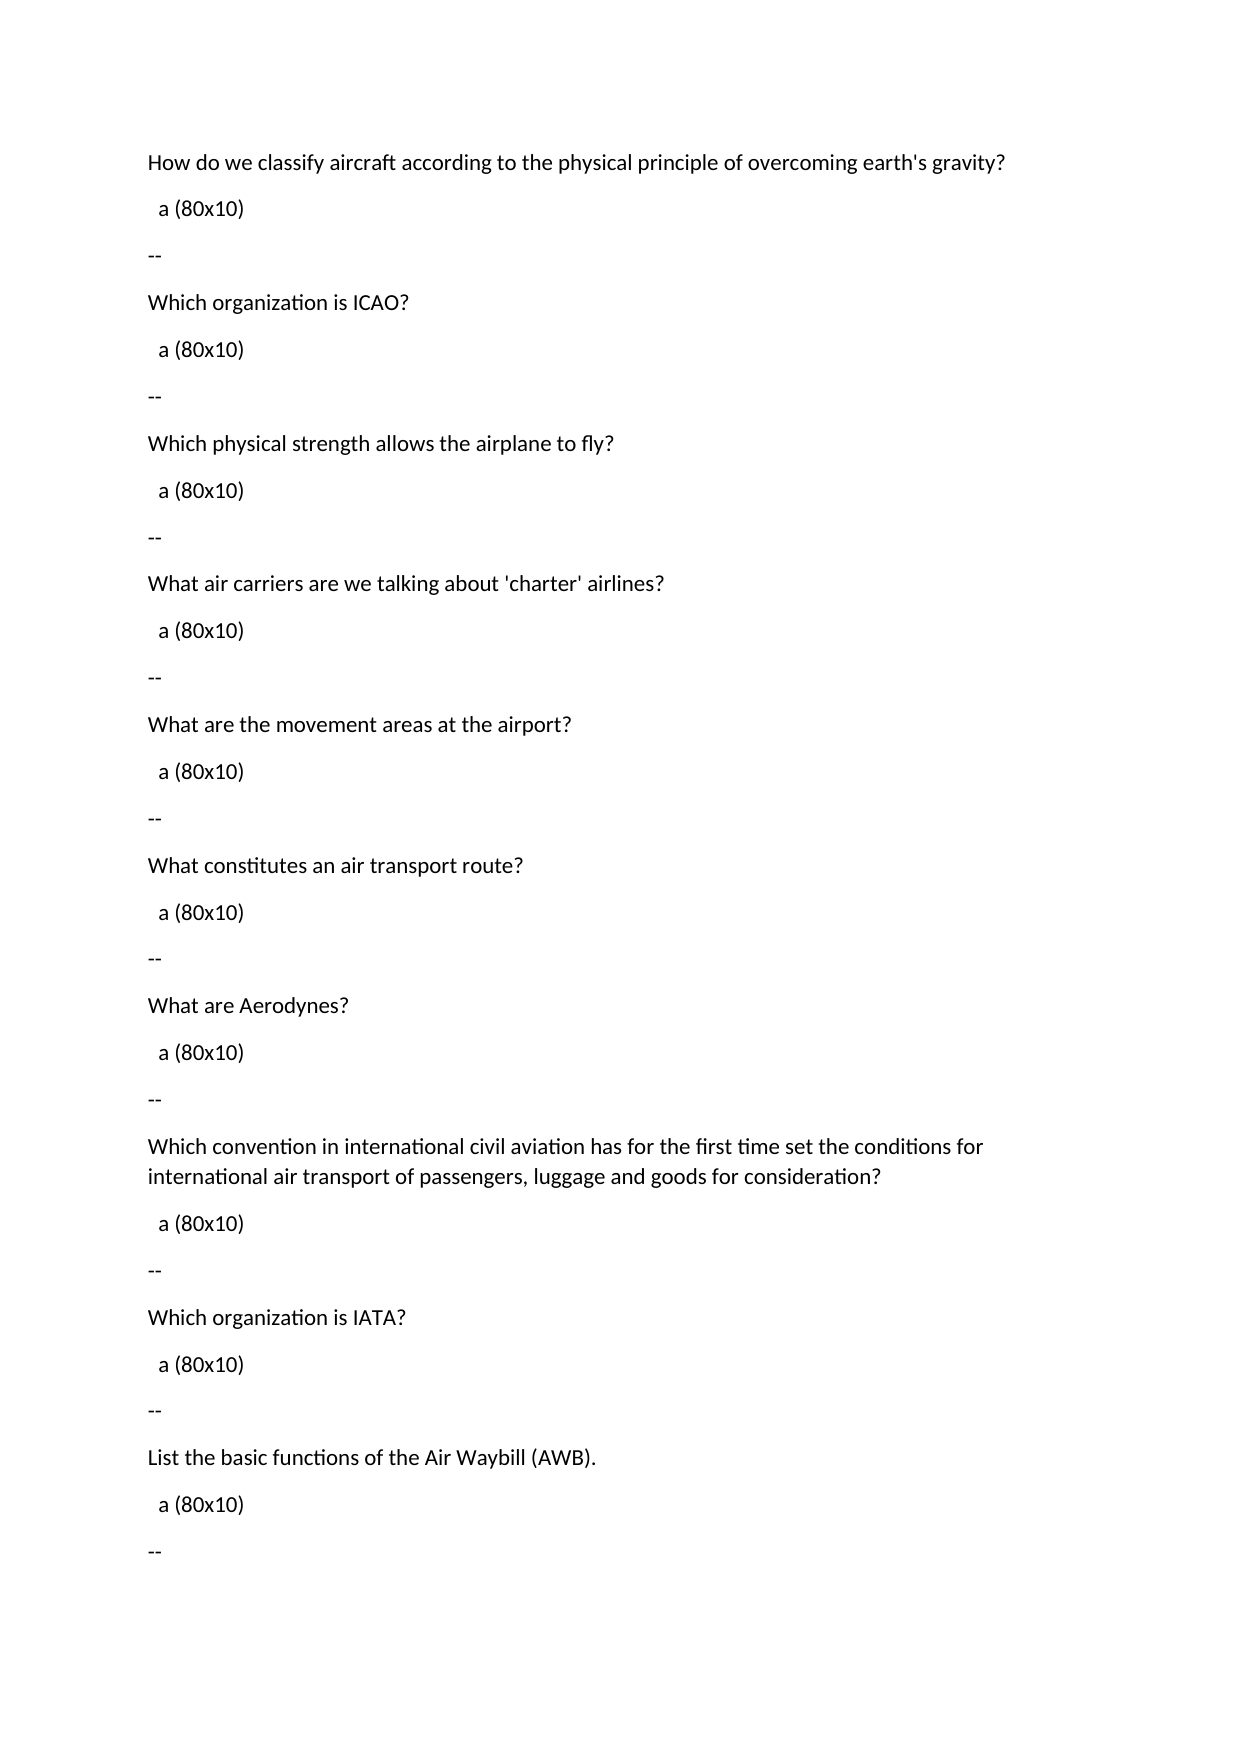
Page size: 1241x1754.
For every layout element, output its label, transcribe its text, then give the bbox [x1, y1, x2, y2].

text Which organization is IATA? [148, 1303, 1093, 1331]
text What are Aerodynes? [148, 991, 1093, 1019]
text a (80x10) [148, 476, 1093, 504]
text -- [148, 804, 1093, 832]
text a (80x10) [148, 194, 1093, 222]
text -- [148, 523, 1093, 551]
text a (80x10) [148, 1490, 1093, 1518]
text -- [148, 944, 1093, 972]
text a (80x10) [148, 616, 1093, 644]
text List the basic functions of the Air Waybill (AWB). [148, 1443, 1093, 1471]
text -- [148, 1085, 1093, 1113]
text -- [148, 241, 1093, 269]
text How do we classify aircraft according to the physical principle of overcoming earth's gravity? [148, 148, 1093, 176]
text a (80x10) [148, 1209, 1093, 1237]
text -- [148, 1397, 1093, 1424]
text What constitutes an air transport route? [148, 851, 1093, 879]
text -- [148, 663, 1093, 691]
text a (80x10) [148, 1038, 1093, 1066]
text a (80x10) [148, 335, 1093, 363]
text a (80x10) [148, 898, 1093, 926]
text a (80x10) [148, 757, 1093, 785]
text Which convention in international civil aviation has for the first time set the conditions for international air transport of passengers, luggage and goods for consideration? [148, 1132, 1093, 1190]
text a (80x10) [148, 1350, 1093, 1378]
text Which physical strength allows the airplane to fly? [148, 429, 1093, 457]
text -- [148, 382, 1093, 410]
text Which organization is ICAO? [148, 288, 1093, 316]
text -- [148, 1537, 1093, 1565]
text -- [148, 1256, 1093, 1284]
text What are the movement areas at the airport? [148, 710, 1093, 738]
text What air carriers are we talking about 'charter' airlines? [148, 569, 1093, 597]
